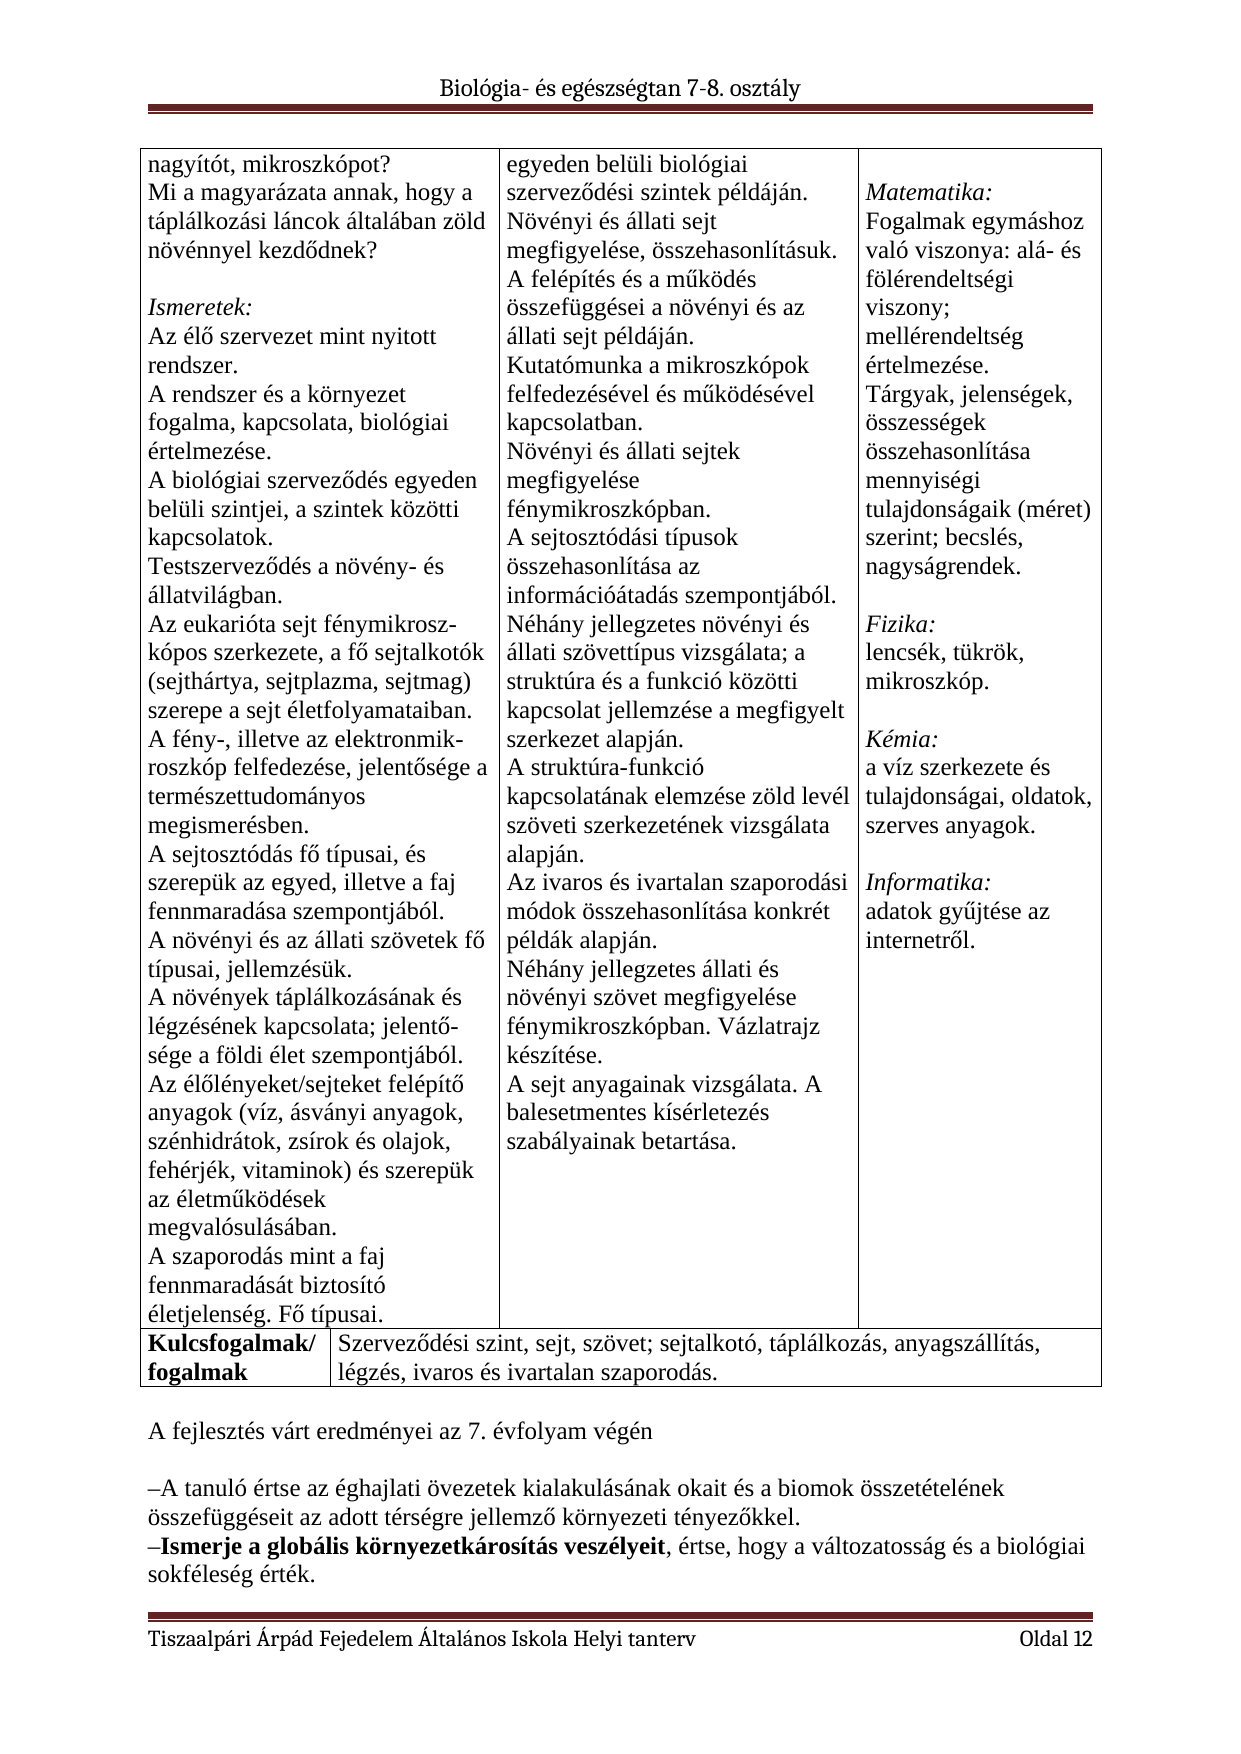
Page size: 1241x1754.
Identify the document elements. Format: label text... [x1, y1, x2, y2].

table_cell Szerveződési szint, sejt, szövet; sejtalkotó, táplálkozás, anyagszállítás, légzés, ivaros és ivartalan szaporodás. [331, 1329, 1101, 1386]
text A fejlesztés várt eredményei az 7. évfolyam végén [148, 1416, 1093, 1444]
text –Ismerje a globális környezetkárosítás veszélyeit, értse, hogy a változatosság és a biológiai sokféleség érték. [148, 1531, 1093, 1588]
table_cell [859, 149, 1101, 1327]
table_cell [500, 149, 858, 1327]
text –A tanuló értse az éghajlati övezetek kialakulásának okait és a biomok összetételének összefüggéseit az adott térségre jellemző környezeti tényezőkkel. [148, 1473, 1093, 1531]
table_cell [141, 149, 499, 1327]
table_cell Kulcsfogalmak/ fogalmak [141, 1329, 330, 1386]
